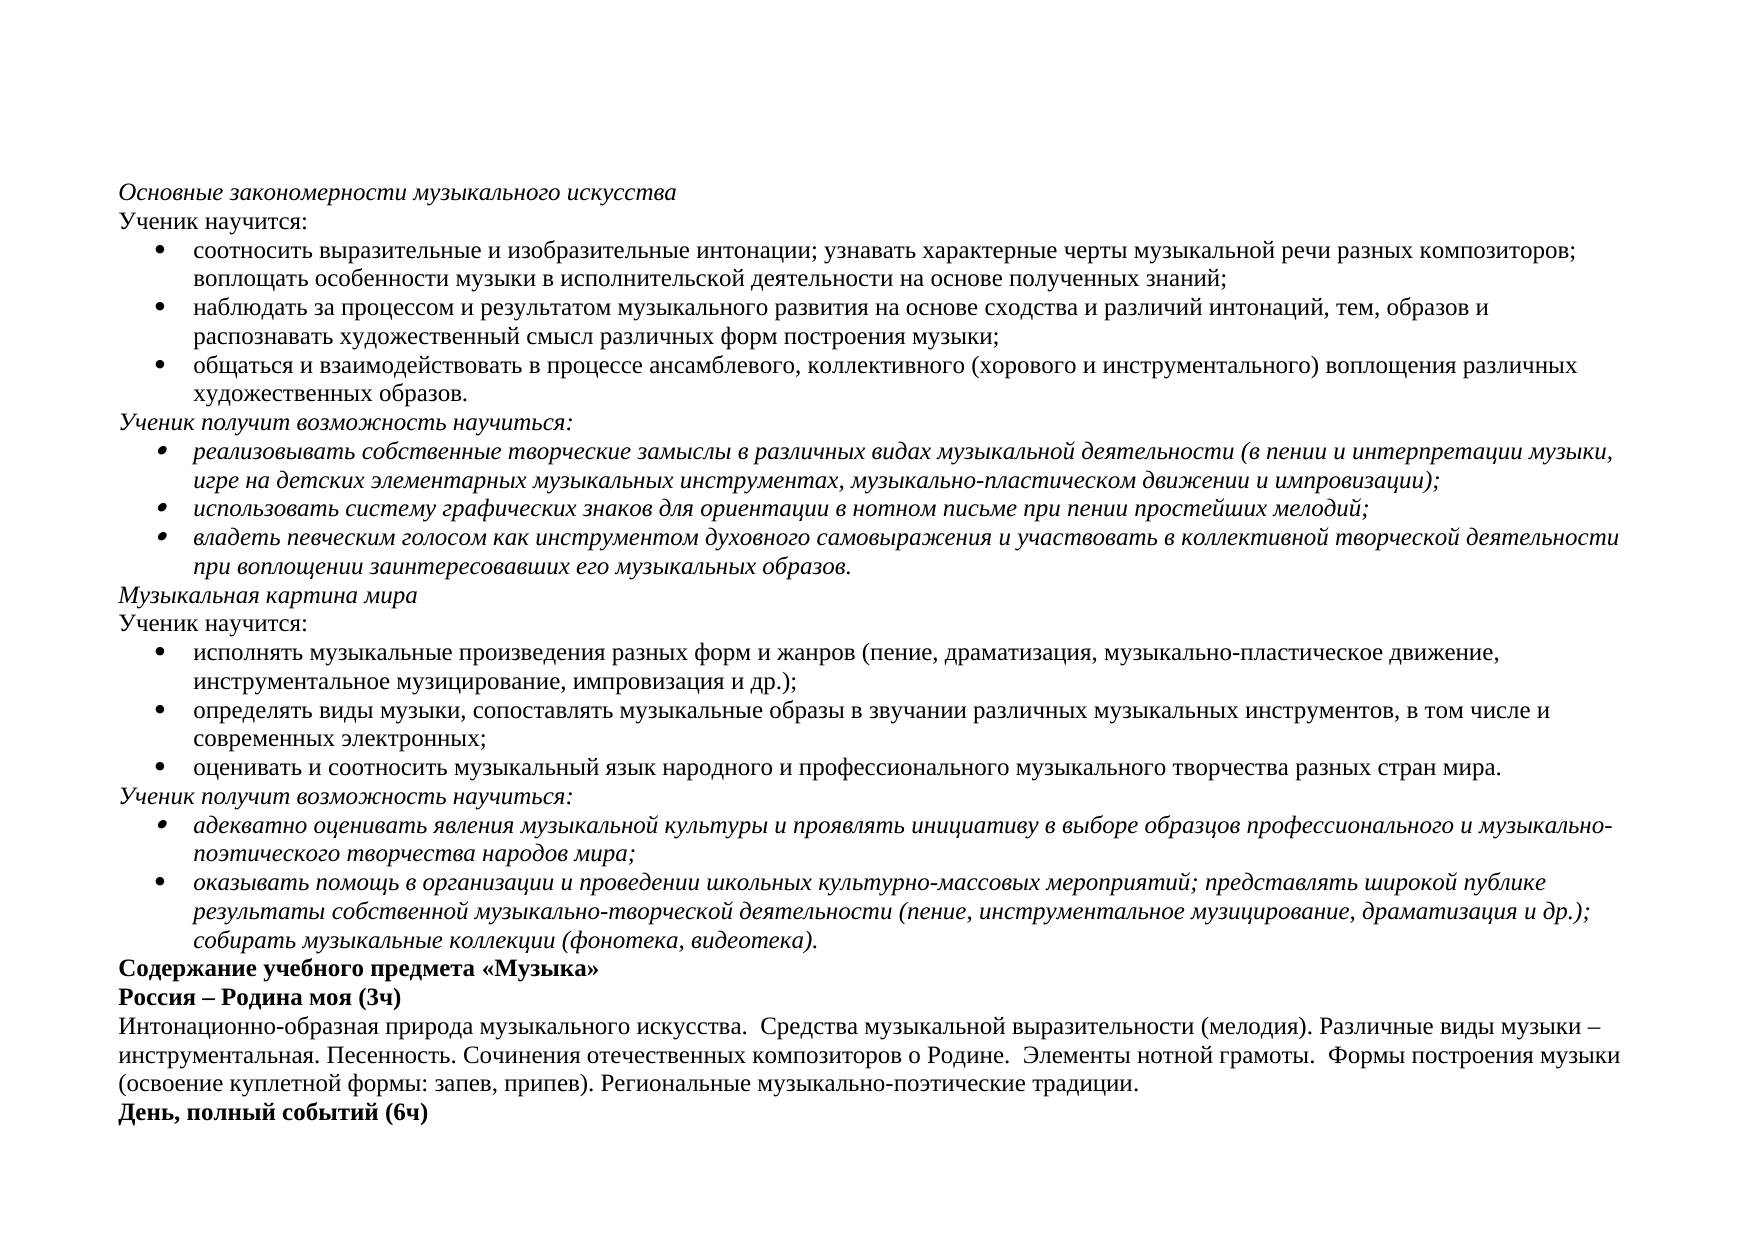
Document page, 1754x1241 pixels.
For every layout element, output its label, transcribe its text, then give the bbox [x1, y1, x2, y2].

list владеть певческим голосом как инструментом духовного самовыражения и участвовать в коллективной творческой деятельности при воплощении заинтересовавших его музыкальных образов. [156, 522, 1636, 580]
text Музыкальная картина мира [118, 580, 1636, 608]
text Ученик научится: [118, 608, 1636, 637]
text Россия – Родина моя (3ч) [118, 982, 1636, 1011]
list общаться и взаимодействовать в процессе ансамблевого, коллективного (хорового и инструментального) воплощения различных художественных образов. [156, 350, 1636, 407]
list соотносить выразительные и изобразительные интонации; узнавать характерные черты музыкальной речи разных композиторов; воплощать особенности музыки в исполнительской деятельности на основе полученных знаний; [156, 235, 1636, 292]
list адекватно оценивать явления музыкальной культуры и проявлять инициативу в выборе образцов профессионального и музыкально-поэтического творчества народов мира; [156, 810, 1636, 867]
list реализовывать собственные творческие замыслы в различных видах музыкальной деятельности (в пении и интерпретации музыки, игре на детских элементарных музыкальных инструментах, музыкально-пластическом движении и импровизации); [156, 436, 1636, 493]
text Основные закономерности музыкального искусства [118, 177, 1636, 206]
list наблюдать за процессом и результатом музыкального развития на основе сходства и различий интонаций, тем, образов и распознавать художественный смысл различных форм построения музыки; [156, 292, 1636, 350]
text Интонационно-образная природа музыкального искусства. Средства музыкальной выразительности (мелодия). Различные виды музыки – инструментальная. Песенность. Сочинения отечественных композиторов о Родине. Элементы нотной грамоты. Формы построения музыки (освоение куплетной формы: запев, припев). Региональные музыкально-поэтические традиции. [118, 1011, 1636, 1097]
list исполнять музыкальные произведения разных форм и жанров (пение, драматизация, музыкально-пластическое движение, инструментальное музицирование, импровизация и др.); [156, 637, 1636, 695]
text День, полный событий (6ч) [118, 1097, 1636, 1126]
list использовать систему графических знаков для ориентации в нотном письме при пении простейших мелодий; [156, 493, 1636, 522]
text Ученик получит возможность научиться: [118, 781, 1636, 810]
list оценивать и соотносить музыкальный язык народного и профессионального музыкального творчества разных стран мира. [156, 752, 1636, 781]
text Ученик научится: [118, 206, 1636, 235]
list определять виды музыки, сопоставлять музыкальные образы в звучании различных музыкальных инструментов, в том числе и современных электронных; [156, 695, 1636, 752]
text Содержание учебного предмета «Музыка» [118, 953, 1636, 982]
text Ученик получит возможность научиться: [118, 407, 1636, 436]
list оказывать помощь в организации и проведении школьных культурно-массовых мероприятий; представлять широкой публике результаты собственной музыкально-творческой деятельности (пение, инструментальное музицирование, драматизация и др.); собирать музыкальные коллекции (фонотека, видеотека). [156, 867, 1636, 953]
